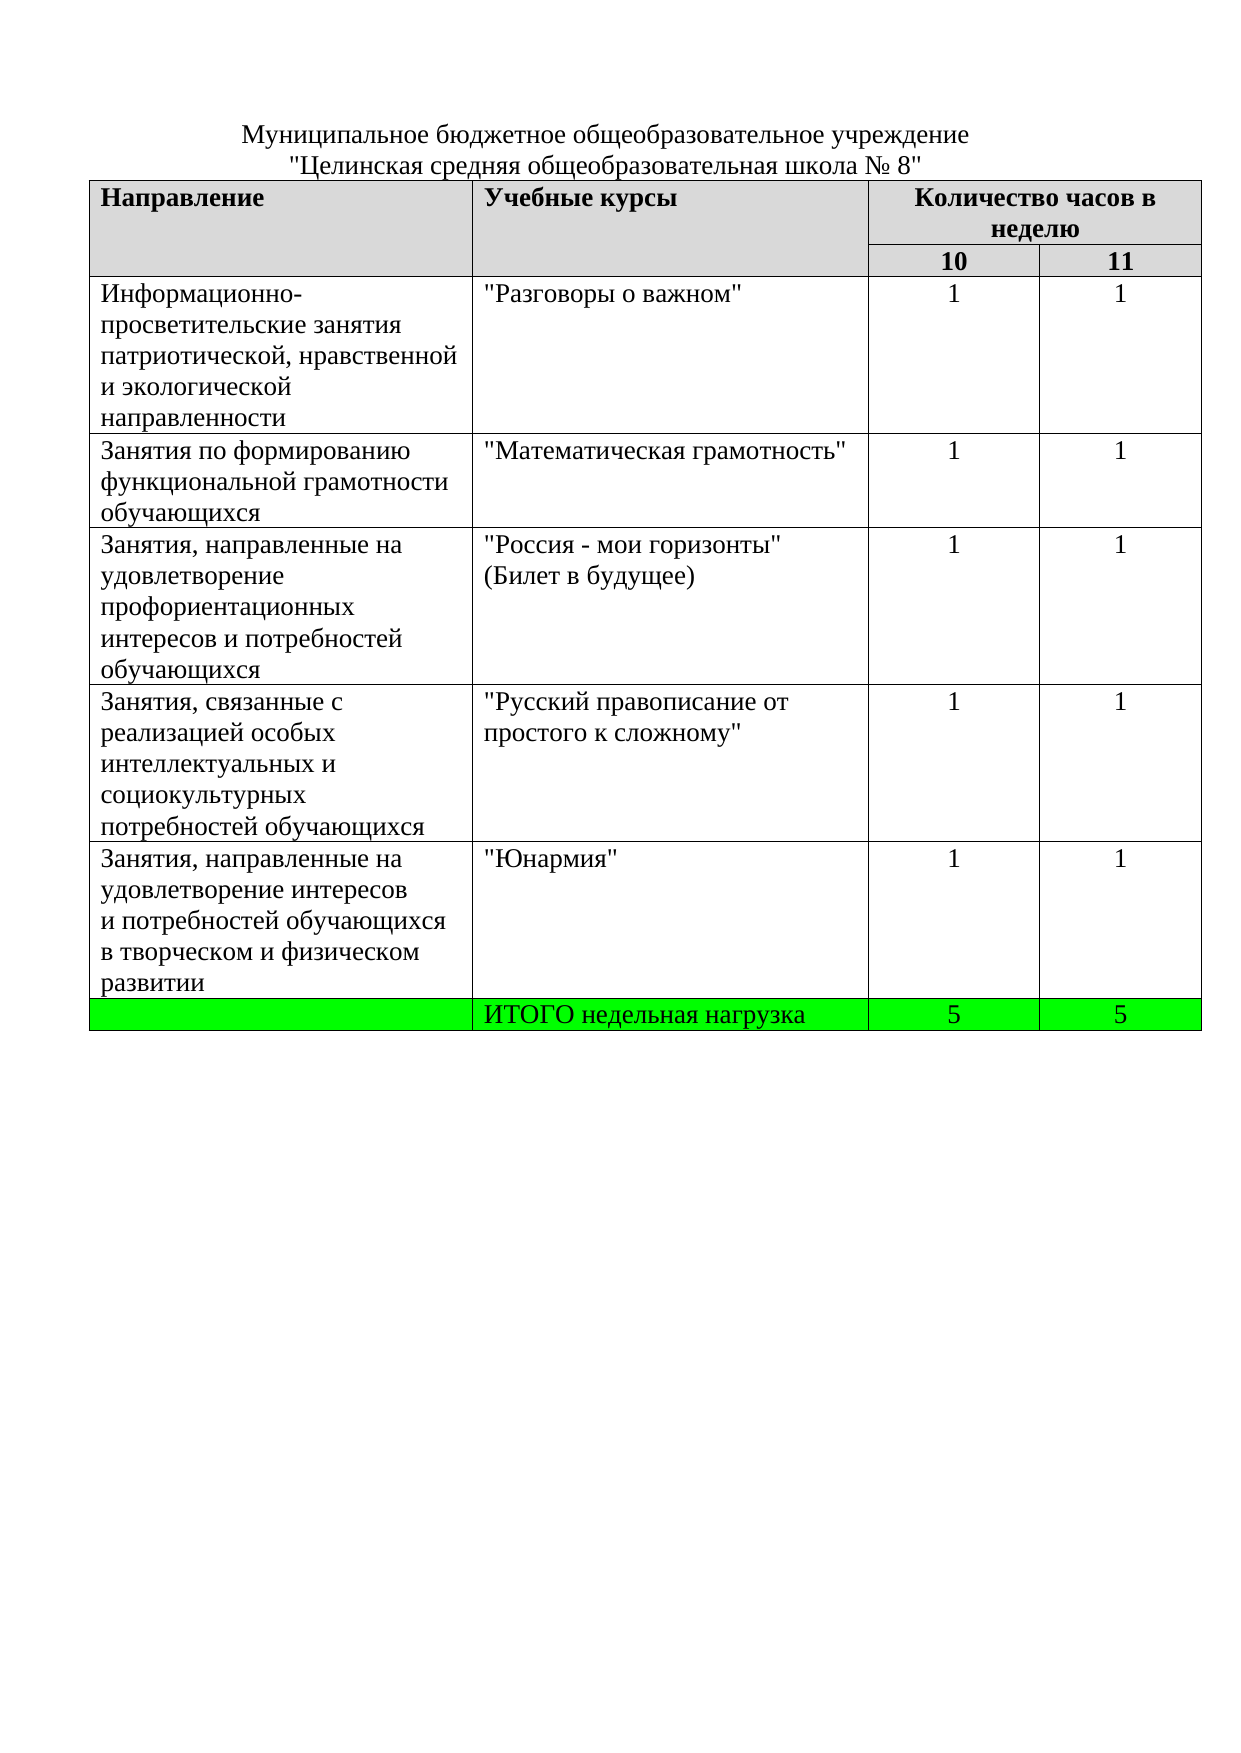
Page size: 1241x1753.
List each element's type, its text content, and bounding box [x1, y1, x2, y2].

table_header Учебные курсы [473, 181, 868, 276]
text "Целинская средняя общеобразовательная школа № 8" [88, 149, 1122, 180]
table_cell 10 [869, 245, 1039, 276]
table_cell "Россия - мои горизонты" (Билет в будущее) [473, 528, 868, 684]
table_cell 1 [1040, 528, 1201, 684]
table_cell 1 [1040, 685, 1201, 841]
table_header Направление [90, 181, 472, 276]
table_header Количество часов в неделю [869, 181, 1201, 244]
table_cell Занятия, связанные с реализацией особых интеллектуальных и социокультурных потребностей обучающихся [90, 685, 472, 841]
table_cell 5 [869, 999, 1039, 1030]
table_cell "Математическая грамотность" [473, 434, 868, 527]
table_cell Занятия по формированию функциональной грамотности обучающихся [90, 434, 472, 527]
table_cell [90, 999, 472, 1030]
table_cell 1 [869, 528, 1039, 684]
table_cell Занятия, направленные на удовлетворение профориентационных интересов и потребностей обучающихся [90, 528, 472, 684]
table_cell 1 [869, 434, 1039, 527]
table_cell 1 [869, 277, 1039, 433]
table_cell ИТОГО недельная нагрузка [473, 999, 868, 1030]
table_cell "Юнармия" [473, 842, 868, 997]
table_cell 1 [869, 685, 1039, 841]
text Муниципальное бюджетное общеобразовательное учреждение [88, 118, 1122, 149]
table_cell 1 [1040, 842, 1201, 997]
table_cell "Русский правописание от простого к сложному" [473, 685, 868, 841]
table_cell 5 [1040, 999, 1201, 1030]
table_cell Занятия, направленные на удовлетворение интересов и потребностей обучающихся в творческом и физическом развитии [90, 842, 472, 997]
table_cell 1 [1040, 434, 1201, 527]
table_cell 1 [1040, 277, 1201, 433]
table_cell 1 [869, 842, 1039, 997]
table_cell 11 [1040, 245, 1201, 276]
table_cell Информационно-просветительские занятия патриотической, нравственной и экологической направленности [90, 277, 472, 433]
table_cell "Разговоры о важном" [473, 277, 868, 433]
